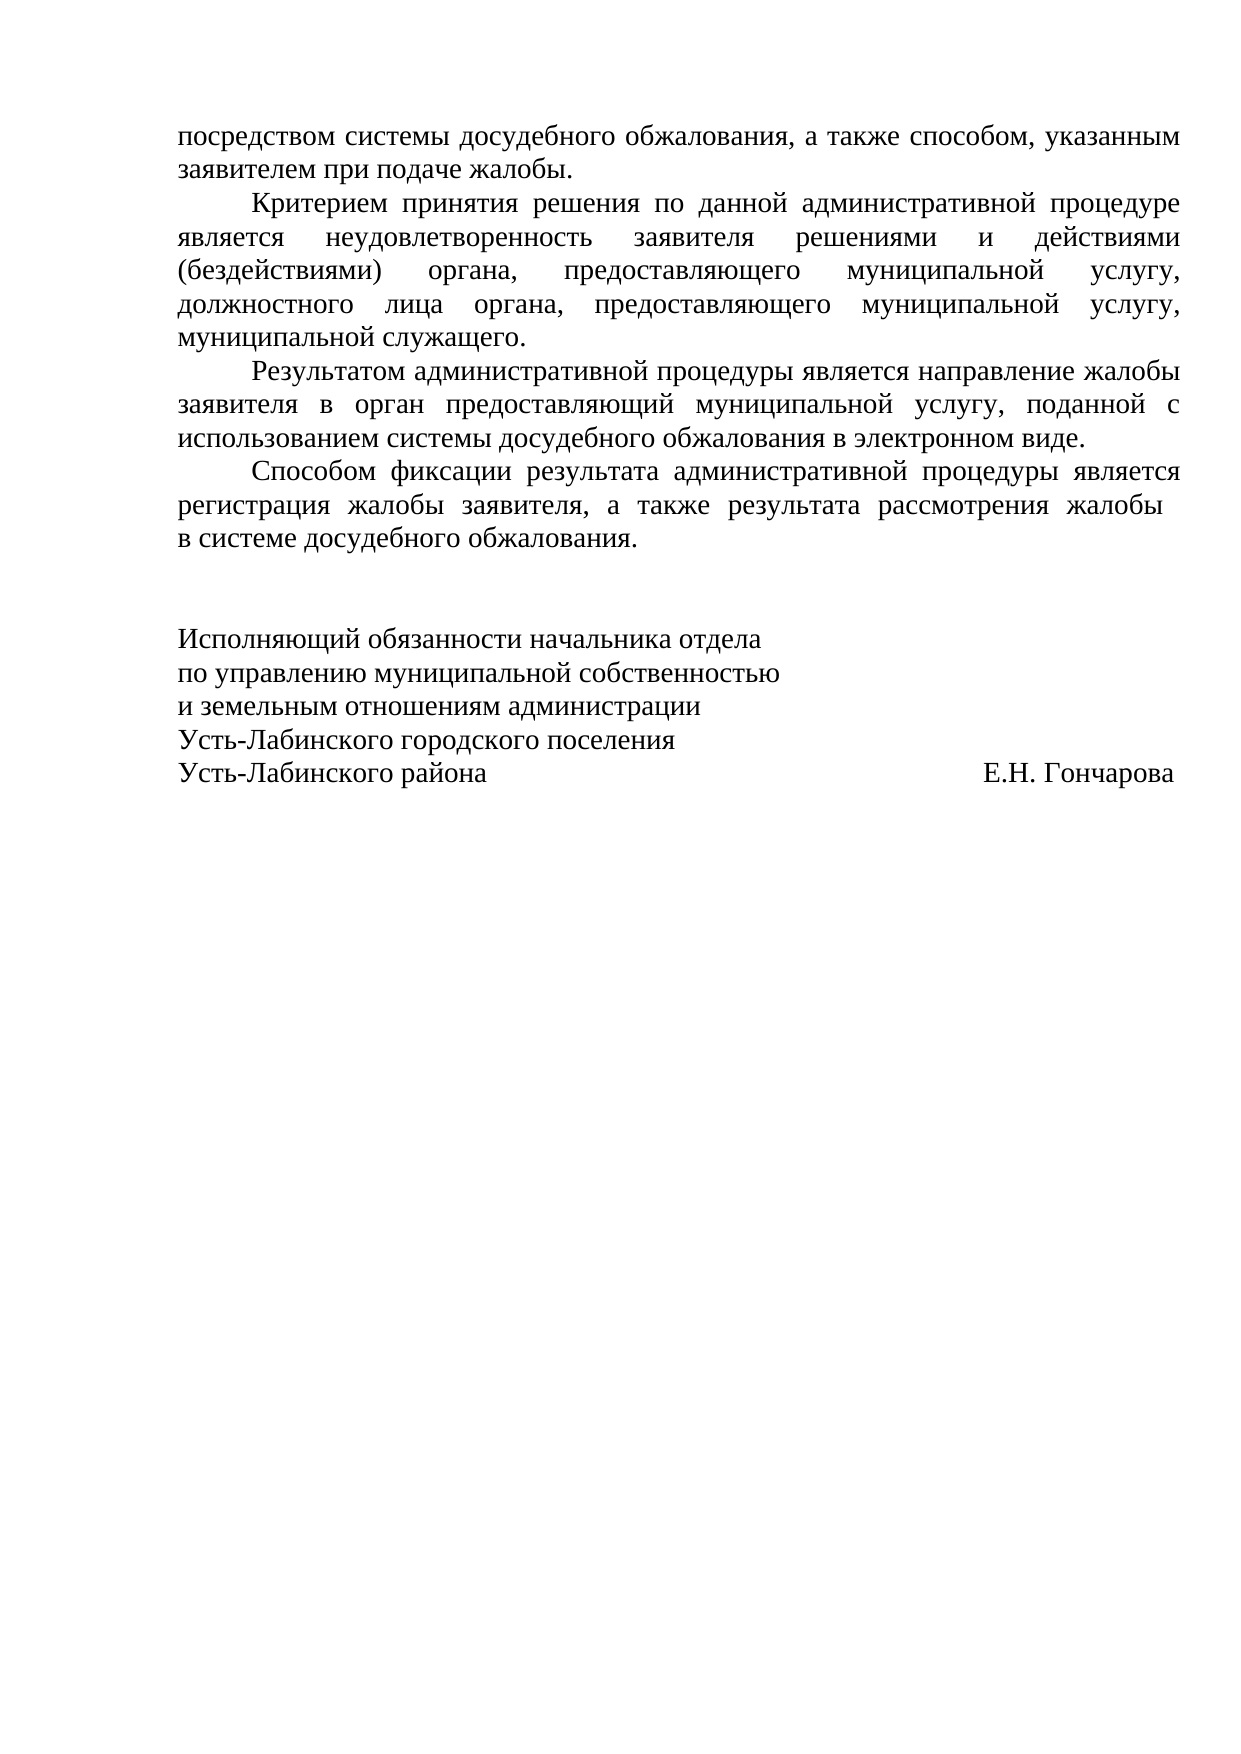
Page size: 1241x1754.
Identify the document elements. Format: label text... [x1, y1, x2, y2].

text Усть-Лабинского городского поселения [177, 722, 1181, 755]
text Способом фиксации результата административной процедуры является регистрация жалобы заявителя, а также результата рассмотрения жалобы в системе досудебного обжалования. [177, 453, 1181, 554]
text по управлению муниципальной собственностью [177, 655, 1181, 688]
text и земельным отношениям администрации [177, 688, 1181, 722]
text Критерием принятия решения по данной административной процедуре является неудовлетворенность заявителя решениями и действиями (бездействиями) органа, предоставляющего муниципальной услугу, должностного лица органа, предоставляющего муниципальной услугу, муниципальной служащего. [177, 185, 1181, 353]
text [177, 118, 1181, 185]
text Исполняющий обязанности начальника отдела [177, 621, 1181, 655]
text Усть-Лабинского района Е.Н. Гончарова [177, 755, 1181, 789]
text Результатом административной процедуры является направление жалобы заявителя в орган предоставляющий муниципальной услугу, поданной с использованием системы досудебного обжалования в электронном виде. [177, 353, 1181, 453]
